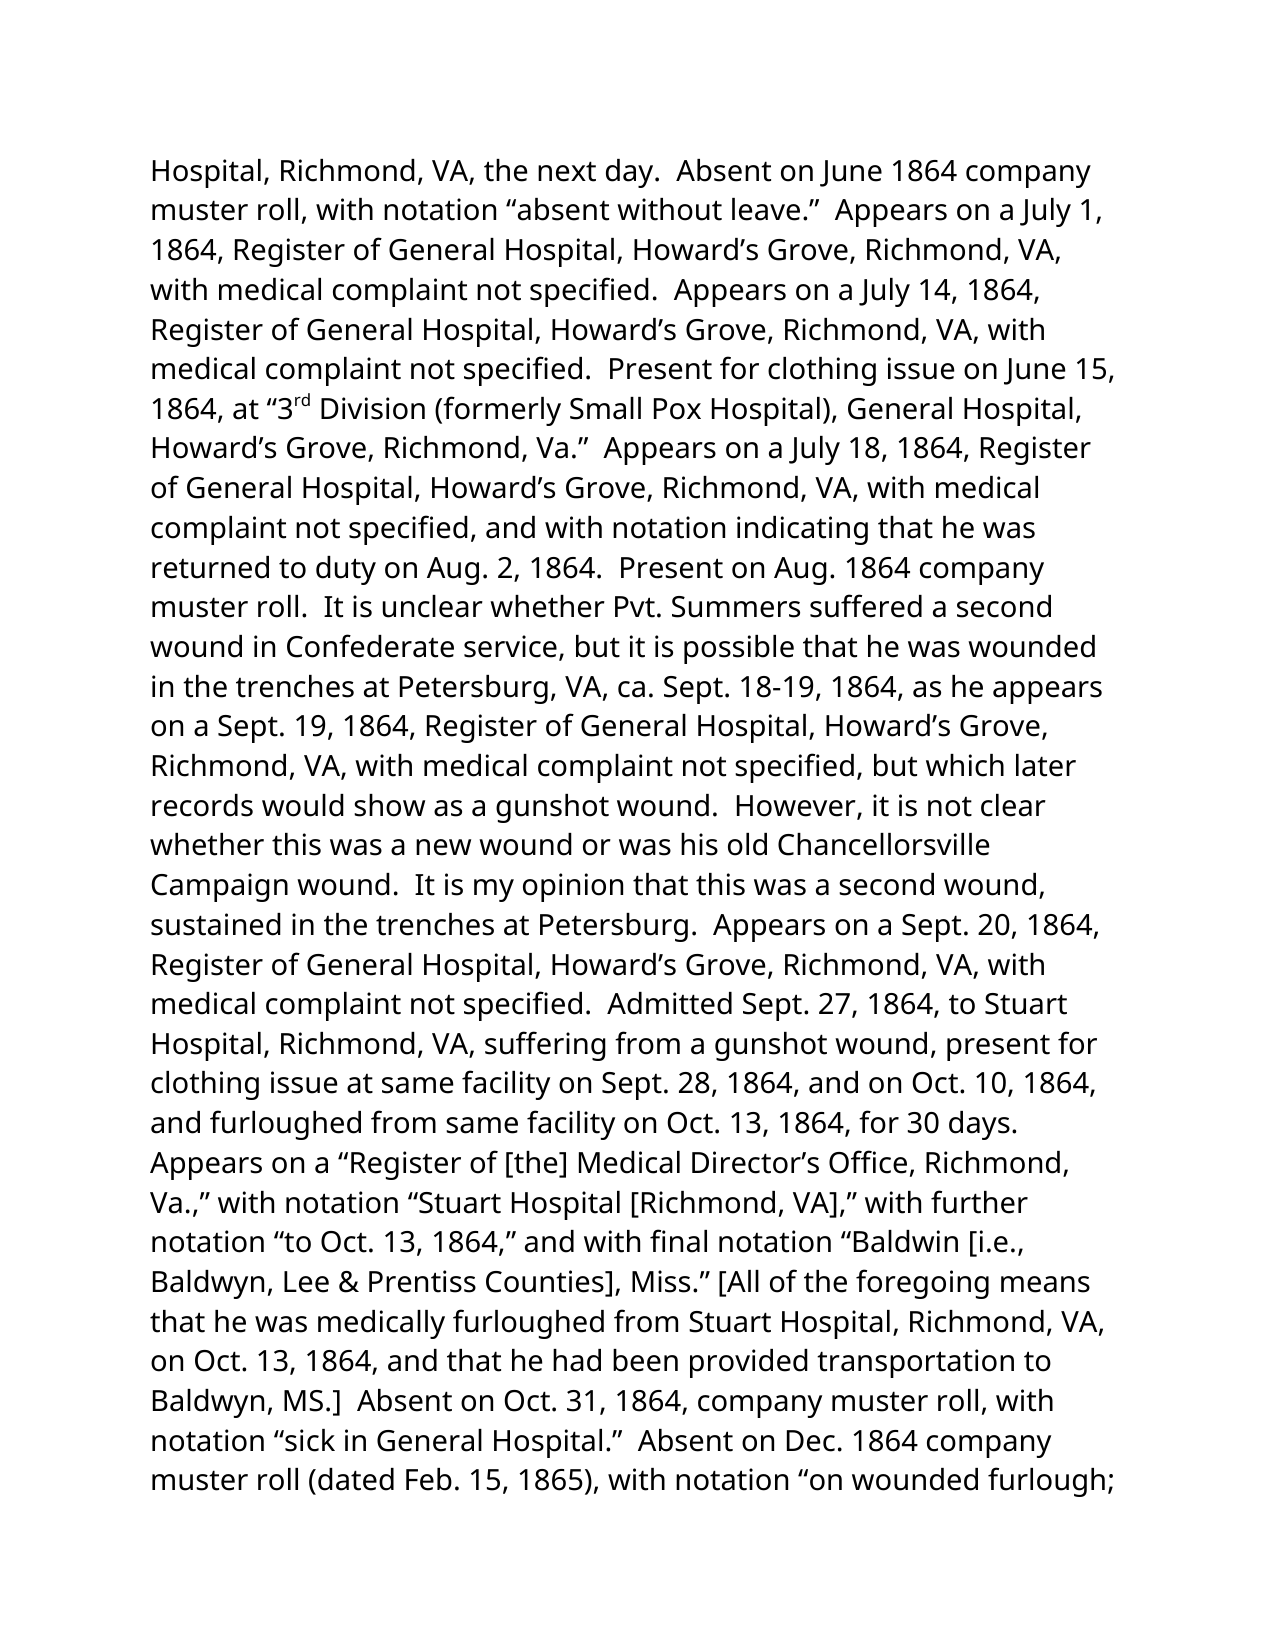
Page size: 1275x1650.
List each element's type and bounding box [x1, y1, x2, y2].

text [150, 150, 1125, 1499]
